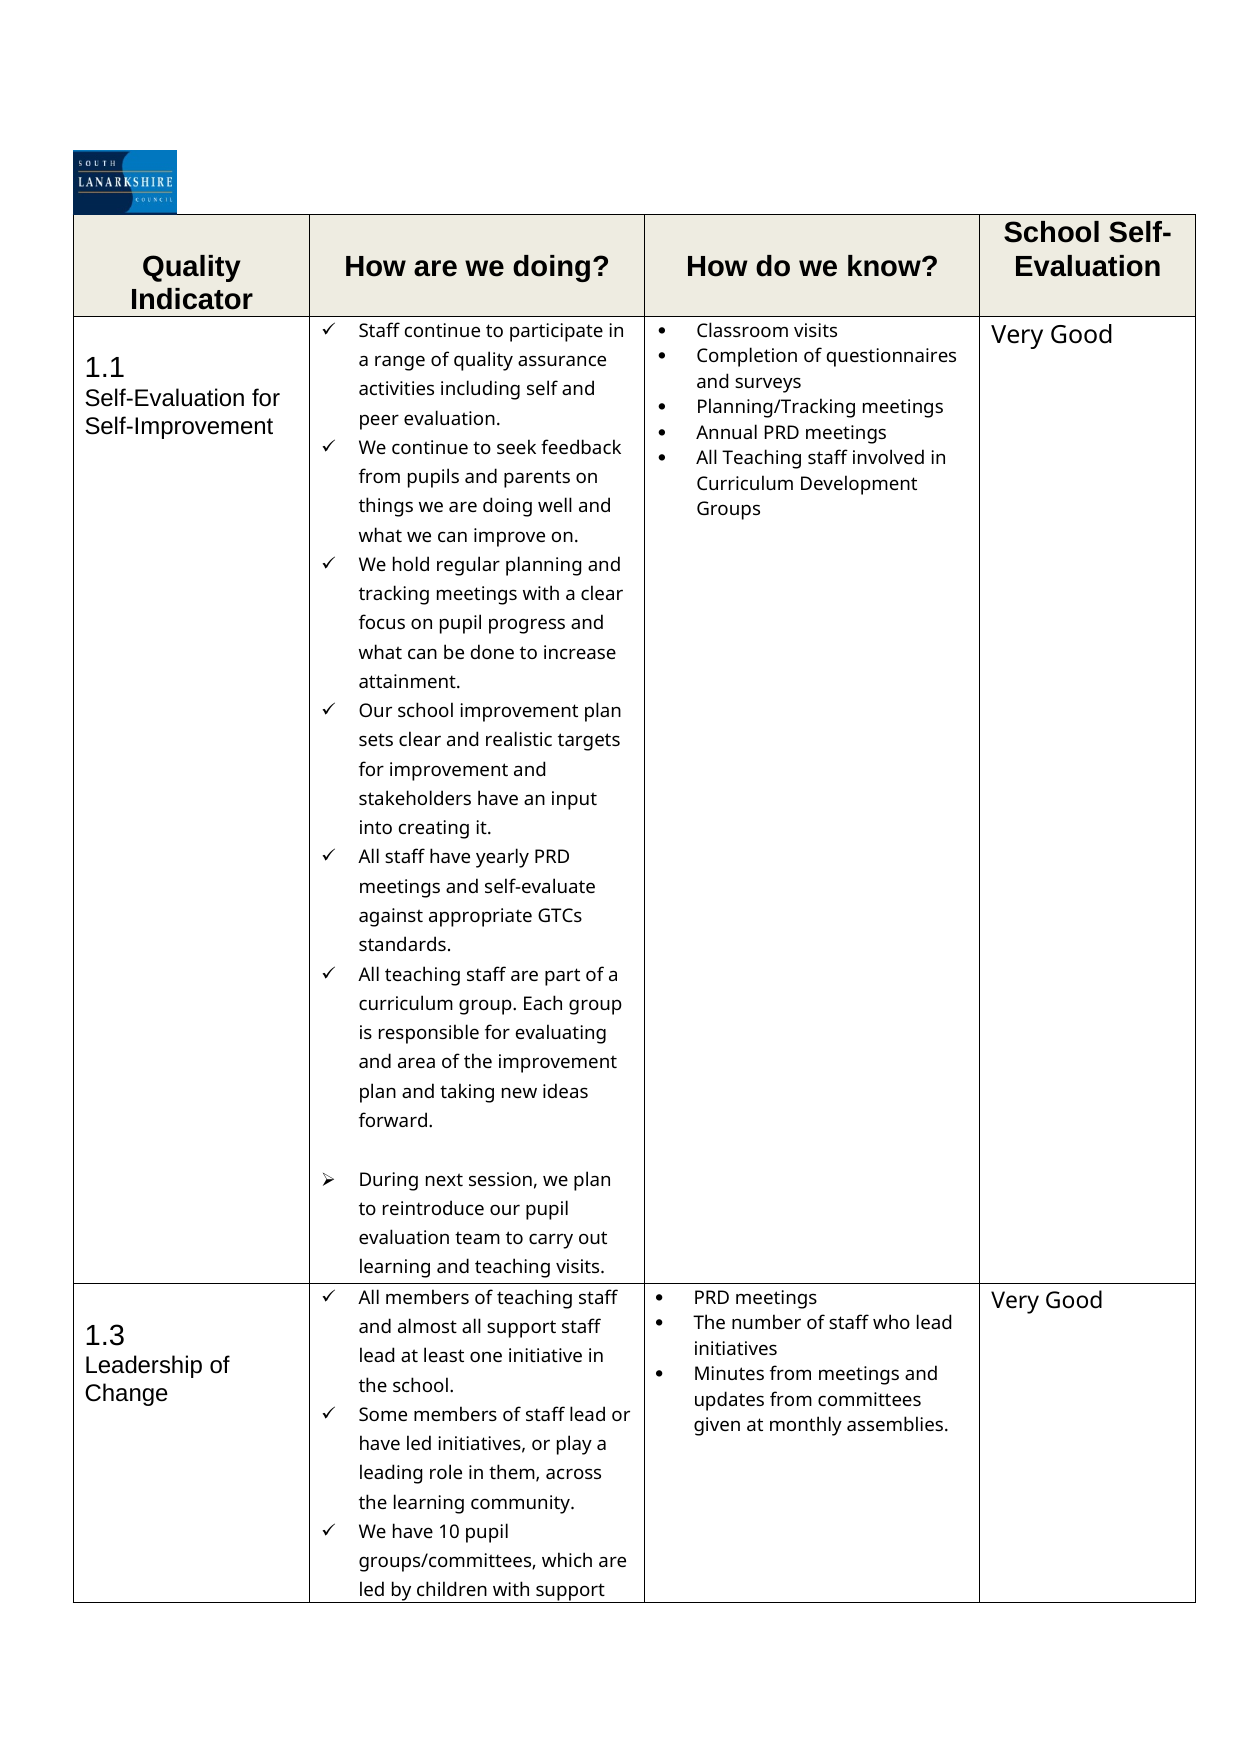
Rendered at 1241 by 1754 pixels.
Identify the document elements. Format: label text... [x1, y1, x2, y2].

table_header Quality Indicator [74, 215, 309, 316]
table_cell Classroom visits Completion of questionnaires and surveys Planning/Tracking meetings Annual PRD meetings All Teaching staff involved in Curriculum Development Groups [645, 317, 979, 1283]
table_header How are we doing? [310, 215, 644, 316]
picture [73, 150, 177, 215]
table_cell Very Good [980, 1284, 1195, 1602]
table_cell Very Good [980, 317, 1195, 1283]
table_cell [310, 1284, 644, 1602]
table_header How do we know? [645, 215, 979, 316]
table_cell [645, 1284, 979, 1602]
table_header School Self-Evaluation [980, 215, 1195, 316]
table_cell Staff continue to participate in a range of quality assurance activities including self and peer evaluation. We continue to seek feedback from pupils and parents on things we are doing well and what we can improve on. We hold regular planning and tracking meetings with a clear focus on pupil progress and what can be done to increase attainment. Our school improvement plan sets clear and realistic targets for improvement and stakeholders have an input into creating it. All staff have yearly PRD meetings and self-evaluate against appropriate GTCs standards. All teaching staff are part of a curriculum group. Each group is responsible for evaluating and area of the improvement plan and taking new ideas forward. During next session, we plan to reintroduce our pupil evaluation team to carry out learning and teaching visits. [310, 317, 644, 1283]
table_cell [74, 1284, 309, 1602]
table_cell 1.1 Self-Evaluation for Self-Improvement [74, 317, 309, 1283]
